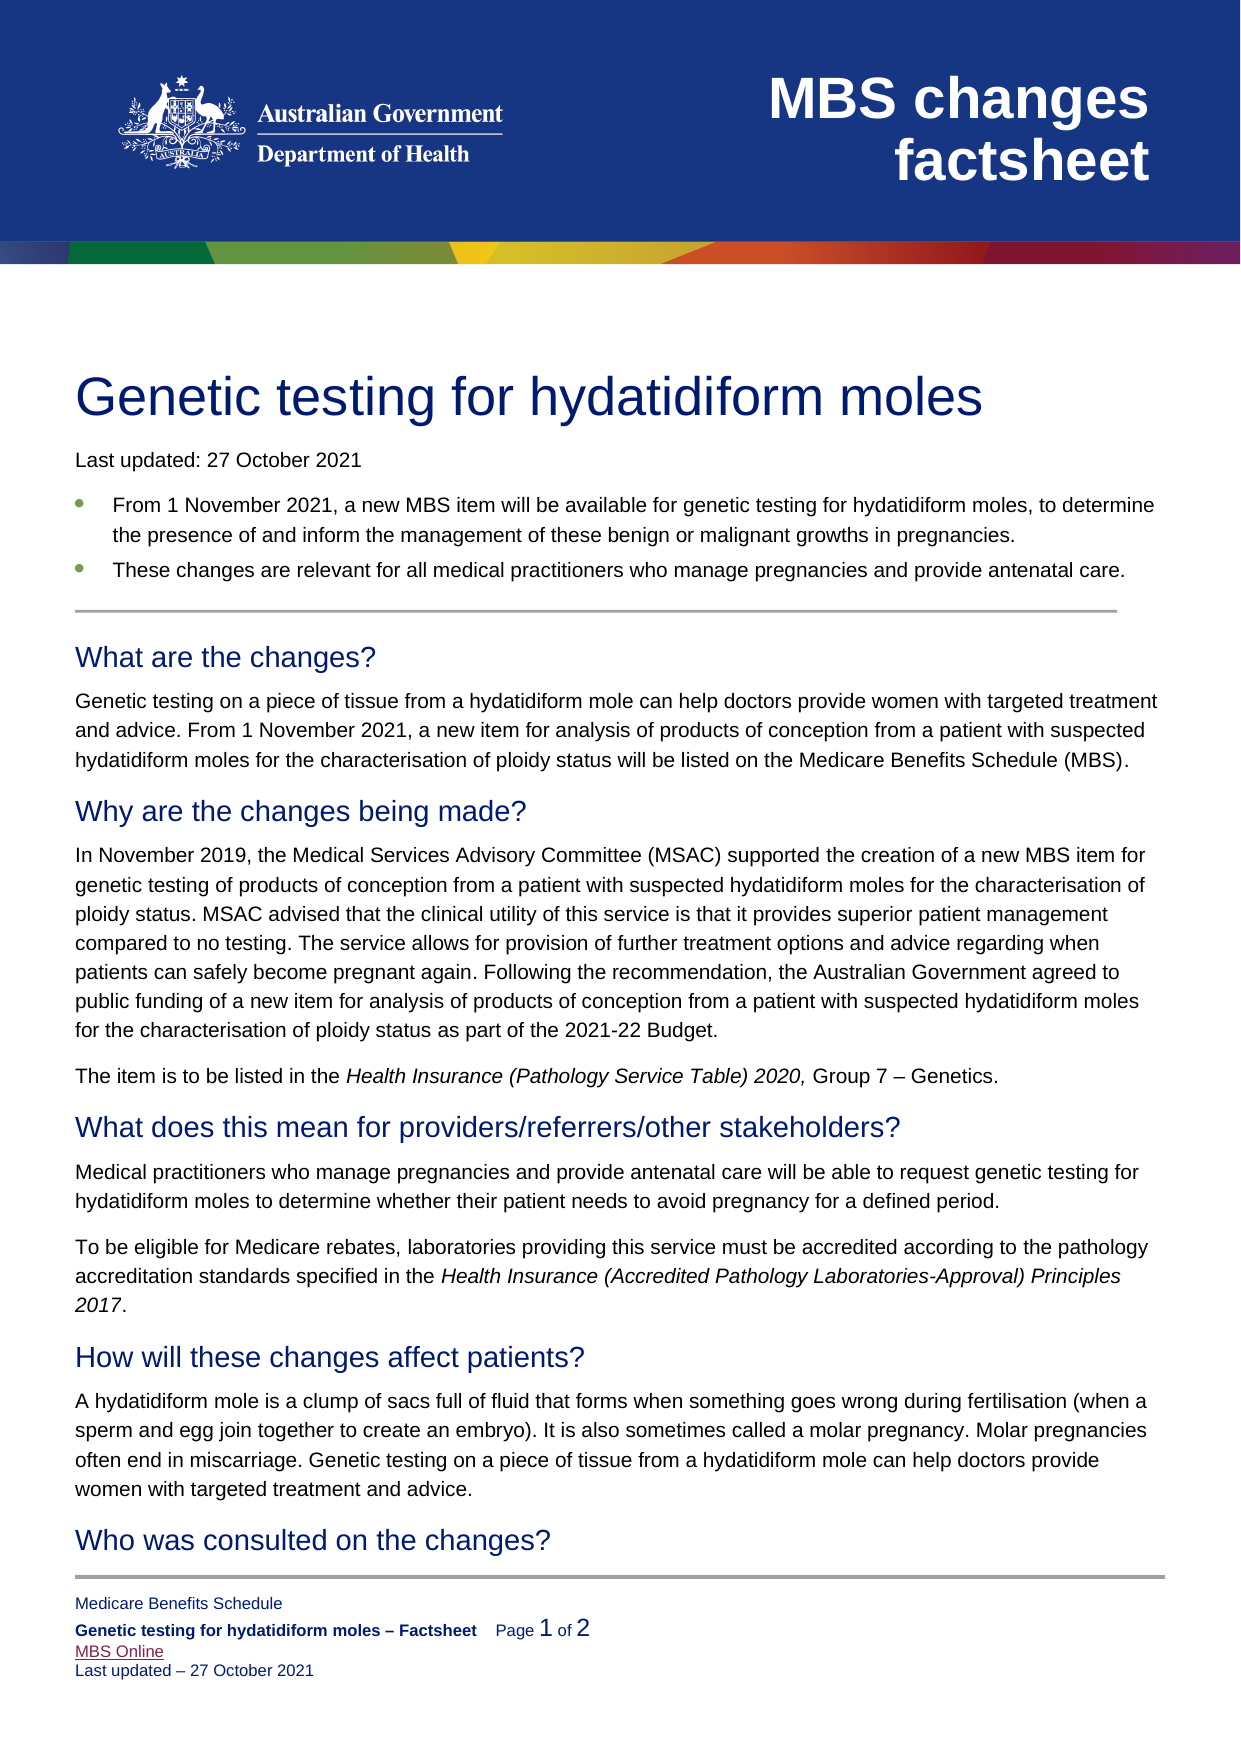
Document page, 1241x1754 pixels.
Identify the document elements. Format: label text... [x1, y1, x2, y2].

subtitle What does this mean for providers/referrers/other stakeholders? [75, 1114, 1165, 1144]
picture [0, 0, 1241, 265]
subtitle Why are the changes being made? [75, 798, 1165, 827]
subtitle What are the changes? [75, 644, 1165, 673]
subtitle How will these changes affect patients? [75, 1344, 1165, 1373]
subtitle Who was consulted on the changes? [75, 1527, 1165, 1556]
list These changes are relevant for all medical practitioners who manage pregnancies and provide antenatal care. [75, 554, 1165, 583]
text Last updated: 27 October 2021 [75, 444, 1165, 473]
text To be eligible for Medicare rebates, laboratories providing this service must be accredited according to the pathology accreditation standards specified in the Health Insurance (Accredited Pathology Laboratories-Approval) Principles 2017. [75, 1231, 1165, 1319]
list From 1 November 2021, a new MBS item will be available for genetic testing for hydatidiform moles, to determine the presence of and inform the management of these benign or malignant growths in pregnancies. [75, 489, 1165, 548]
text Genetic testing on a piece of tissue from a hydatidiform mole can help doctors provide women with targeted treatment and advice. From 1 November 2021, a new item for analysis of products of conception from a patient with suspected hydatidiform moles for the characterisation of ploidy status will be listed on the Medicare Benefits Schedule (MBS). [75, 685, 1165, 773]
text Medical practitioners who manage pregnancies and provide antenatal care will be able to request genetic testing for hydatidiform moles to determine whether their patient needs to avoid pregnancy for a defined period. [75, 1156, 1165, 1214]
subtitle Genetic testing for hydatidiform moles [75, 365, 1165, 427]
text The item is to be listed in the Health Insurance (Pathology Service Table) 2020, Group 7 – Genetics. [75, 1060, 1165, 1089]
text In November 2019, the Medical Services Advisory Committee (MSAC) supported the creation of a new MBS item for genetic testing of products of conception from a patient with suspected hydatidiform moles for the characterisation of ploidy status. MSAC advised that the clinical utility of this service is that it provides superior patient management compared to no testing. The service allows for provision of further treatment options and advice regarding when patients can safely become pregnant again. Following the recommendation, the Australian Government agreed to public funding of a new item for analysis of products of conception from a patient with suspected hydatidiform moles for the characterisation of ploidy status as part of the 2021-22 Budget. [75, 839, 1165, 1044]
text A hydatidiform mole is a clump of sacs full of fluid that forms when something goes wrong during fertilisation (when a sperm and egg join together to create an embryo). It is also sometimes called a molar pregnancy. Molar pregnancies often end in miscarriage. Genetic testing on a piece of tissue from a hydatidiform mole can help doctors provide women with targeted treatment and advice. [75, 1385, 1165, 1502]
